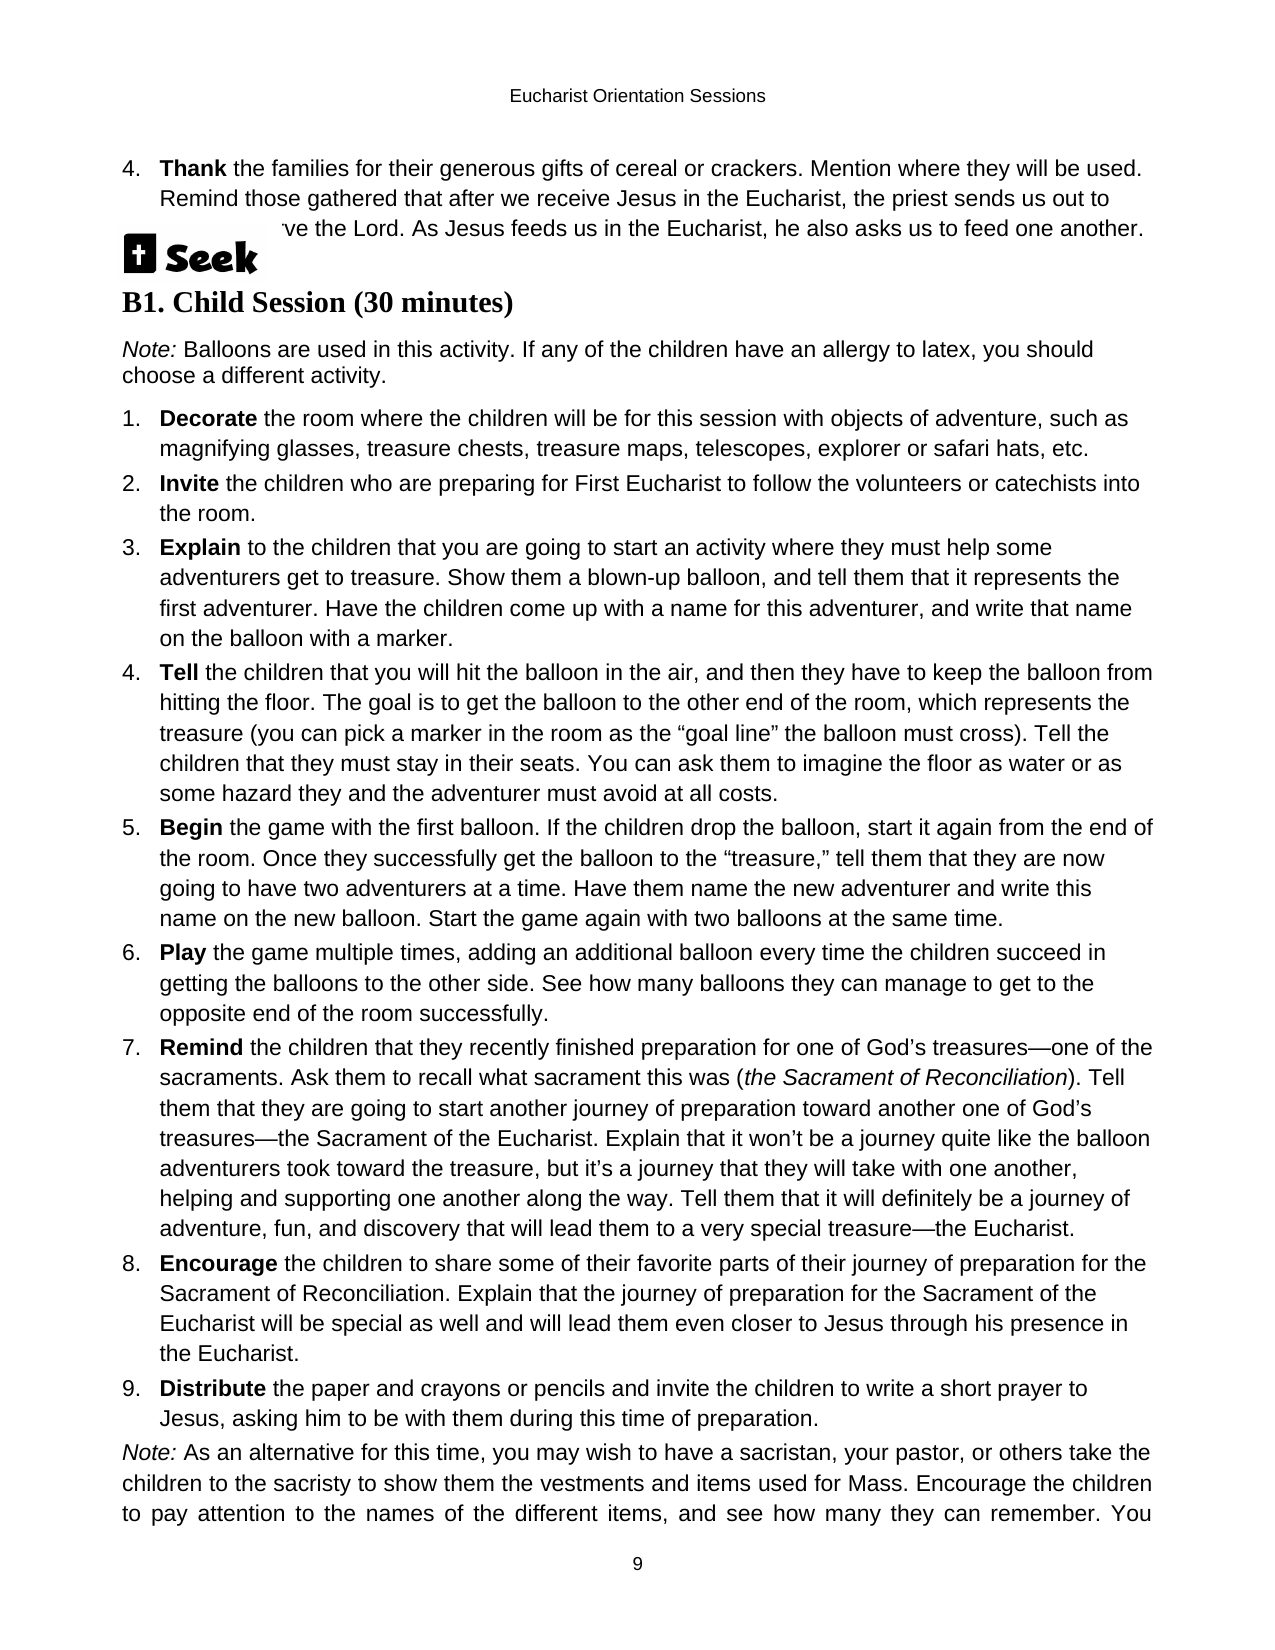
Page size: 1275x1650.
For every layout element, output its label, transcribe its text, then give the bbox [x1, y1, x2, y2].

text Begin the game with the first balloon. If the children drop the balloon, start it again from the end of the room. Once they successfully get the balloon to the “treasure,” tell them that they are now going to have two adventurers at a time. Have them name the new adventurer and write this name on the new balloon. Start the game again with two balloons at the same time. [122, 814, 1153, 931]
text Note: Balloons are used in this activity. If any of the children have an allergy to latex, you should choose a different activity. [122, 336, 1153, 388]
list Decorate the room where the children will be for this session with objects of adventure, such as magnifying glasses, treasure chests, treasure maps, telescopes, explorer or safari hats, etc. [122, 405, 1153, 461]
text Play the game multiple times, adding an additional balloon every time the children succeed in getting the balloons to the other side. See how many balloons they can manage to get to the opposite end of the room successfully. [122, 939, 1153, 1026]
text Invite the children who are preparing for First Eucharist to follow the volunteers or catechists into the room. [122, 469, 1153, 526]
text Remind the children that they recently finished preparation for one of God’s treasures—one of the sacraments. Ask them to recall what sacrament this was (the Sacrament of Reconciliation). Tell them that they are going to start another journey of preparation toward another one of God’s treasures—the Sacrament of the Eucharist. Explain that it won’t be a journey quite like the balloon adventurers took toward the treasure, but it’s a journey that they will take with one another, helping and supporting one another along the way. Tell them that it will definitely be a journey of adventure, fun, and discovery that will lead them to a very special treasure—the Eucharist. [122, 1034, 1153, 1242]
text Distribute the paper and crayons or pencils and invite the children to write a short prayer to Jesus, asking him to be with them during this time of preparation. [122, 1375, 1153, 1431]
picture [115, 224, 268, 282]
text Thank the families for their generous gifts of cereal or crackers. Mention where they will be used. Remind those gathered that after we receive Jesus in the Eucharist, the priest sends us out to love and serve the Lord. As Jesus feeds us in the Eucharist, he also asks us to feed one another. [122, 155, 1153, 241]
text Explain to the children that you are going to start an activity where they must help some adventurers get to treasure. Show them a blown-up balloon, and tell them that it represents the first adventurer. Have the children come up with a name for this adventurer, and write that name on the balloon with a marker. [122, 534, 1153, 651]
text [122, 1439, 1153, 1526]
text B1. Child Session (30 minutes) [122, 249, 1153, 319]
text Tell the children that you will hit the balloon in the air, and then they have to keep the balloon from hitting the floor. The goal is to get the balloon to the other end of the room, which represents the treasure (you can pick a marker in the room as the “goal line” the balloon must cross). Tell the children that they must stay in their seats. You can ask them to imagine the floor as water or as some hazard they and the adventurer must avoid at all costs. [122, 659, 1153, 806]
text Encourage the children to share some of their favorite parts of their journey of preparation for the Sacrament of Reconciliation. Explain that the journey of preparation for the Sacrament of the Eucharist will be special as well and will lead them even closer to Jesus through his presence in the Eucharist. [122, 1250, 1153, 1367]
